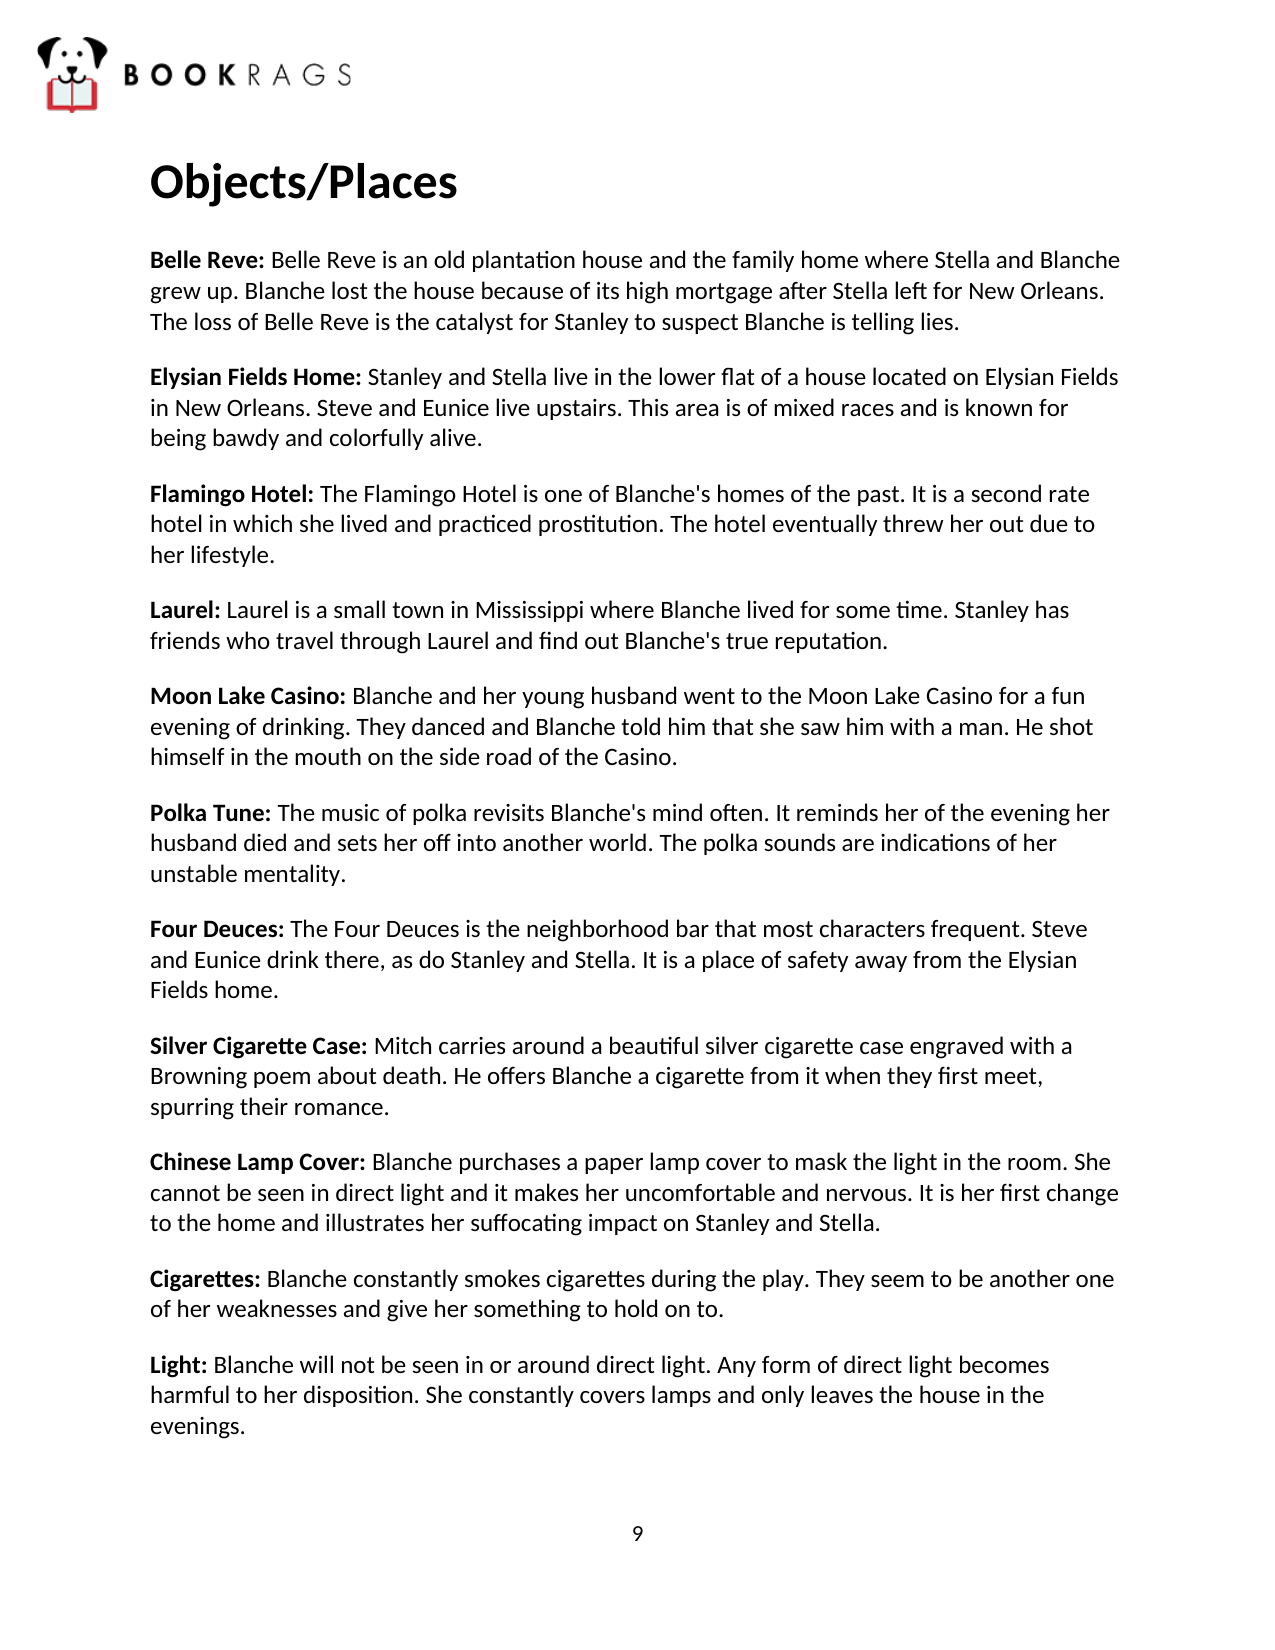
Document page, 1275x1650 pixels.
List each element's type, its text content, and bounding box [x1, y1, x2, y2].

text Moon Lake Casino: Blanche and her young husband went to the Moon Lake Casino for a fun evening of drinking. They danced and Blanche told him that she saw him with a man. He shot himself in the mouth on the side road of the Casino. [150, 680, 1125, 772]
text Cigarettes: Blanche constantly smokes cigarettes during the play. They seem to be another one of her weaknesses and give her something to hold on to. [150, 1263, 1125, 1324]
text Polka Tune: The music of polka revisits Blanche's mind often. It reminds her of the evening her husband died and sets her off into another world. The polka sounds are indications of her unstable mentality. [150, 797, 1125, 888]
text Light: Blanche will not be seen in or around direct light. Any form of direct light becomes harmful to her disposition. She constantly covers lamps and only leaves the house in the evenings. [150, 1349, 1125, 1441]
text Elysian Fields Home: Stanley and Stella live in the lower flat of a house located on Elysian Fields in New Orleans. Steve and Eunice live upstairs. This area is of mixed races and is known for being bawdy and colorfully alive. [150, 361, 1125, 453]
text Objects/Places [150, 150, 1125, 211]
text Belle Reve: Belle Reve is an old plantation house and the family home where Stella and Blanche grew up. Blanche lost the house because of its high mortgage after Stella left for New Orleans. The loss of Belle Reve is the catalyst for Stanley to suspect Blanche is telling lies. [150, 244, 1125, 336]
text Flamingo Hotel: The Flamingo Hotel is one of Blanche's homes of the past. It is a second rate hotel in which she lived and practiced prostitution. The hotel eventually threw her out due to her lifestyle. [150, 478, 1125, 569]
text Four Deuces: The Four Deuces is the neighborhood bar that most characters frequent. Steve and Eunice drink there, as do Stanley and Stella. It is a place of safety away from the Elysian Fields home. [150, 913, 1125, 1005]
text Laurel: Laurel is a small town in Mississippi where Blanche lived for some time. Stanley has friends who travel through Laurel and find out Blanche's true reputation. [150, 594, 1125, 655]
text Silver Cigarette Case: Mitch carries around a beautiful silver cigarette case engraved with a Browning poem about death. He offers Blanche a cigarette from it when they first meet, spurring their romance. [150, 1030, 1125, 1122]
picture [37, 37, 351, 113]
text Chinese Lamp Cover: Blanche purchases a paper lamp cover to mask the light in the room. She cannot be seen in direct light and it makes her uncomfortable and nervous. It is her first change to the home and illustrates her suffocating impact on Stanley and Stella. [150, 1147, 1125, 1238]
